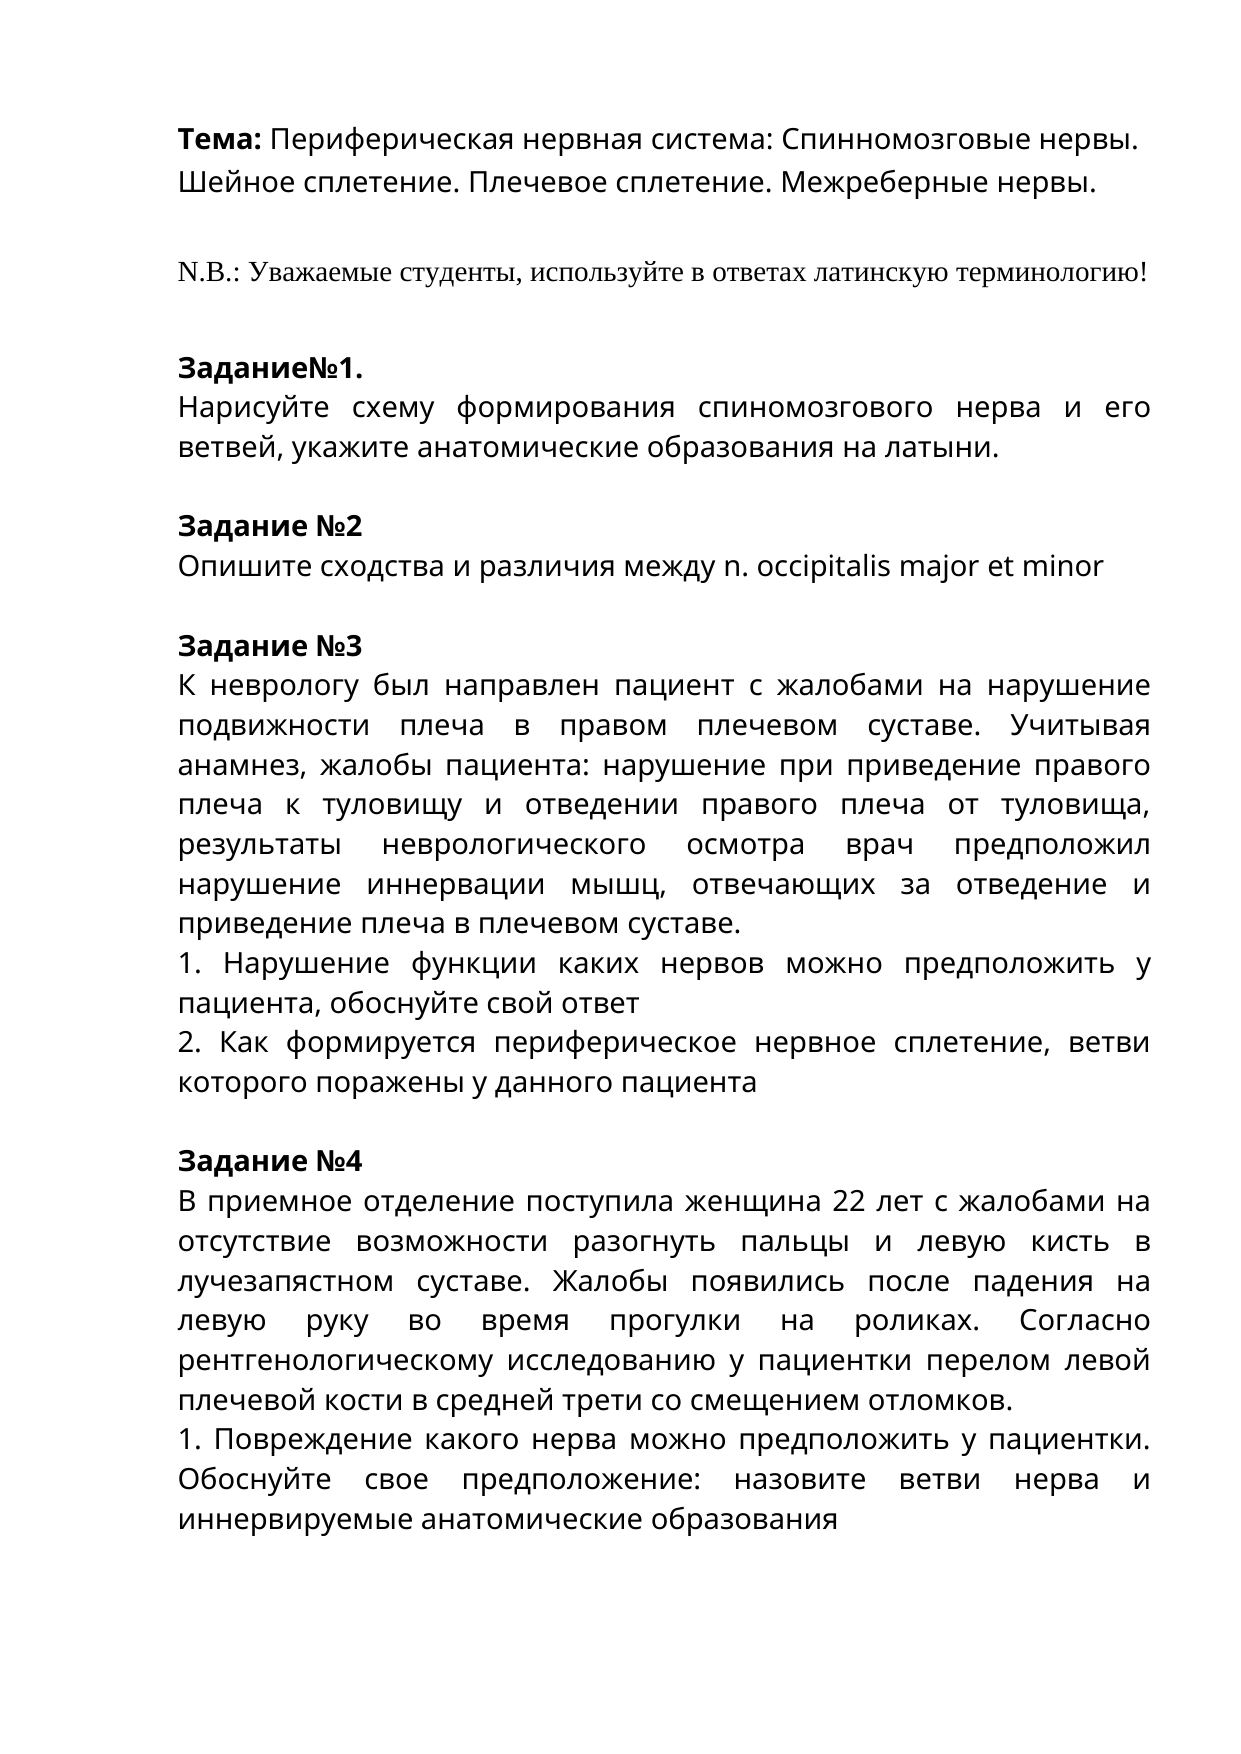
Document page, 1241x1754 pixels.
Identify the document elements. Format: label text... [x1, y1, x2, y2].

text Нарисуйте схему формирования спиномозгового нерва и его ветвей, укажите анатомические образования на латыни. [177, 387, 1152, 466]
text 1. Повреждение какого нерва можно предположить у пациентки. Обоснуйте свое предположение: назовите ветви нерва и иннервируемые анатомические образования [177, 1418, 1152, 1538]
text В приемное отделение поступила женщина 22 лет с жалобами на отсутствие возможности разогнуть пальцы и левую кисть в лучезапястном суставе. Жалобы появились после падения на левую руку во время прогулки на роликах. Согласно рентгенологическому исследованию у пациентки перелом левой плечевой кости в средней трети со смещением отломков. [177, 1180, 1152, 1418]
text Задание№1. [177, 347, 1152, 387]
text Задание №3 [177, 625, 1152, 664]
text 2. Как формируется периферическое нервное сплетение, ветви которого поражены у данного пациента [177, 1022, 1152, 1101]
text Задание №4 [177, 1141, 1152, 1180]
text N.B.: Уважаемые студенты, используйте в ответах латинскую терминологию! [177, 254, 1152, 287]
text Опишите сходства и различия между n. occipitalis major et minor [177, 545, 1152, 585]
text К неврологу был направлен пациент с жалобами на нарушение подвижности плеча в правом плечевом суставе. Учитывая анамнез, жалобы пациента: нарушение при приведение правого плеча к туловищу и отведении правого плеча от туловища, результаты неврологического осмотра врач предположил нарушение иннервации мышц, отвечающих за отведение и приведение плеча в плечевом суставе. [177, 664, 1152, 942]
text Тема: Периферическая нервная система: Спинномозговые нервы. Шейное сплетение. Плечевое сплетение. Межреберные нервы. [177, 118, 1152, 201]
text Задание №2 [177, 506, 1152, 545]
text 1. Нарушение функции каких нервов можно предположить у пациента, обоснуйте свой ответ [177, 942, 1152, 1022]
